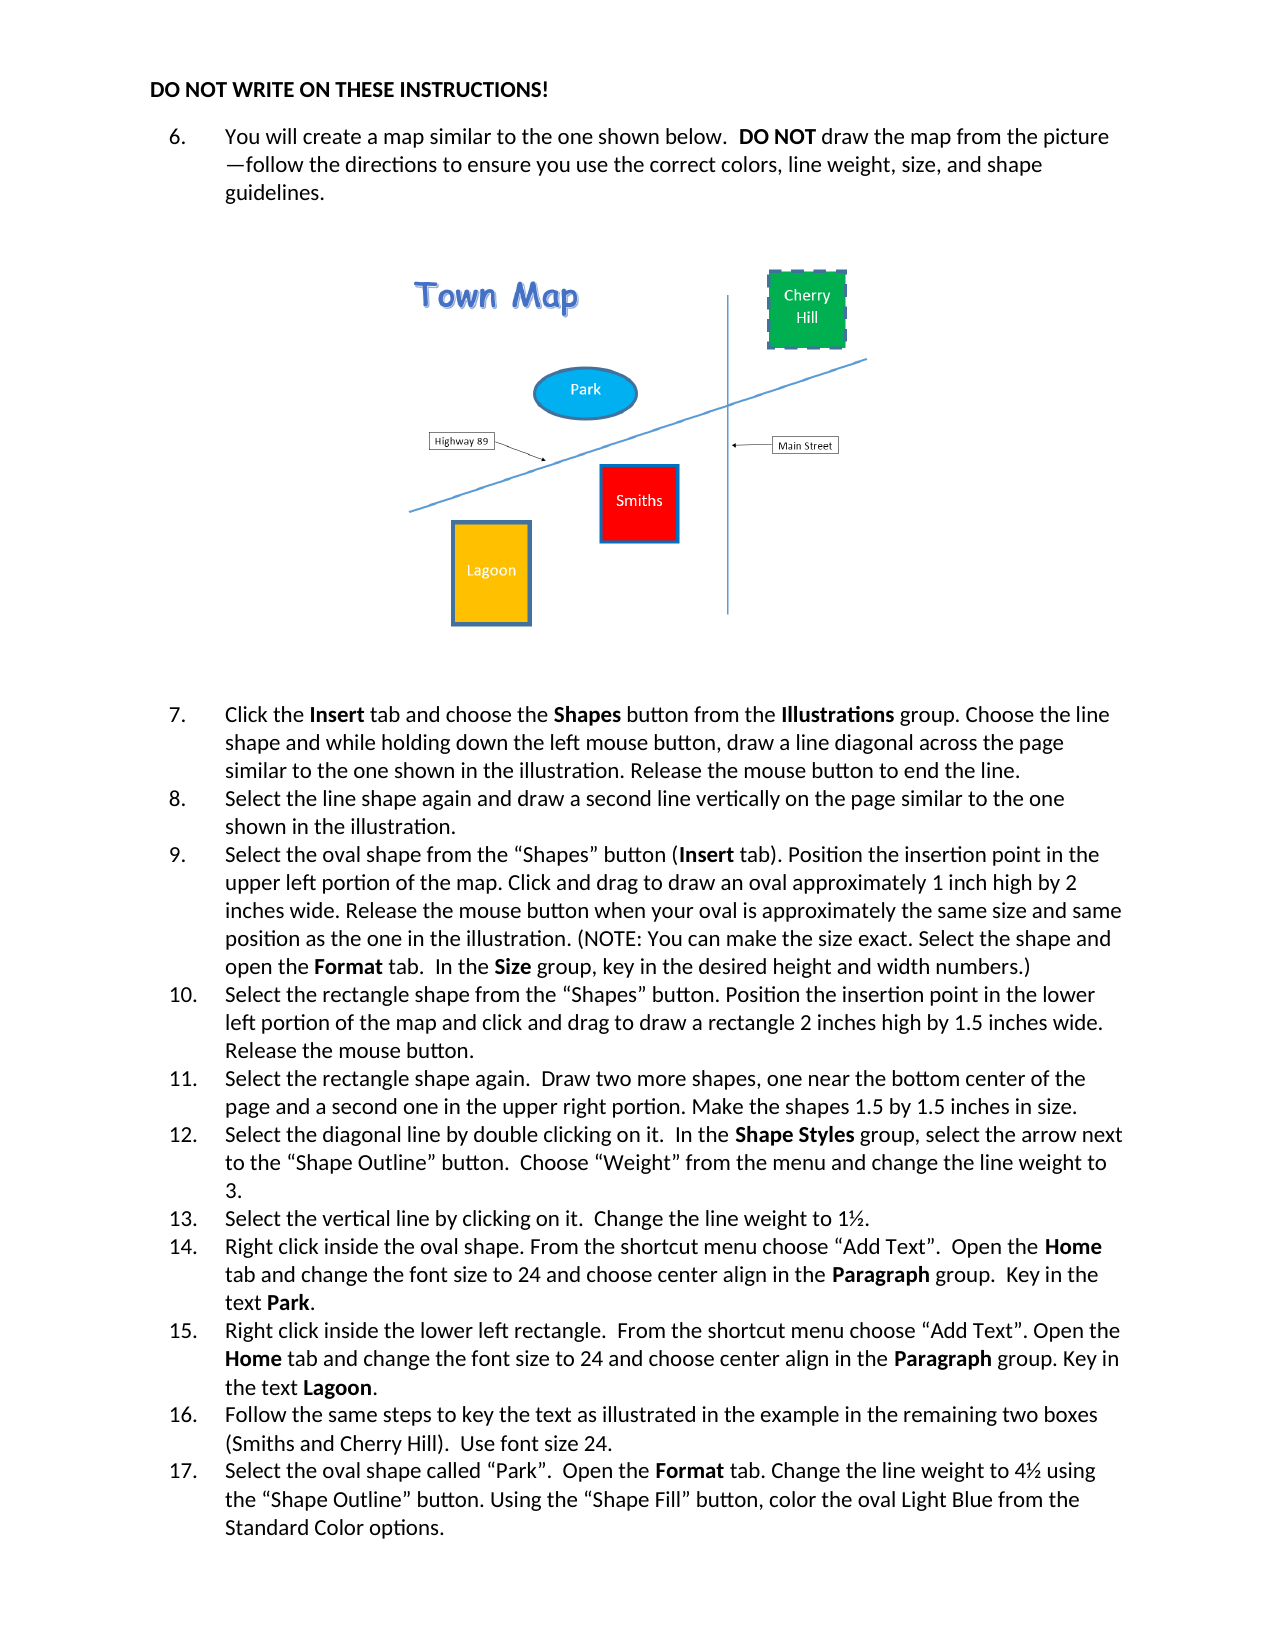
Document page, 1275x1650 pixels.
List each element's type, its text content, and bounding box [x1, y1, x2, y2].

list Follow the same steps to key the text as illustrated in the example in the remaining two boxes (Smiths and Cherry Hill). Use font size 24. [169, 1401, 1125, 1457]
list Select the oval shape called “Park”. Open the Format tab. Change the line weight to 4½ using the “Shape Outline” button. Using the “Shape Fill” button, color the oval Light Blue from the Standard Color options. [169, 1457, 1125, 1541]
list Right click inside the oval shape. From the shortcut menu choose “Add Text”. Open the Home tab and change the font size to 24 and choose center align in the Paragraph group. Key in the text Park. [169, 1232, 1125, 1317]
list Right click inside the lower left rectangle. From the shortcut menu choose “Add Text”. Open the Home tab and change the font size to 24 and choose center align in the Paragraph group. Key in the text Lagoon. [169, 1317, 1125, 1401]
list Select the oval shape from the “Shapes” button (Insert tab). Position the insertion point in the upper left portion of the map. Click and drag to draw an oval approximately 1 inch high by 2 inches wide. Release the mouse button when your oval is approximately the same size and same position as the one in the illustration. (NOTE: You can make the size exact. Select the shape and open the Format tab. In the Size group, key in the desired height and width numbers.) [169, 840, 1125, 980]
picture [360, 245, 915, 639]
list Click the Insert tab and choose the Shapes button from the Illustrations group. Choose the line shape and while holding down the left mouse button, draw a line diagonal across the page similar to the one shown in the illustration. Release the mouse button to end the line. [169, 700, 1125, 784]
list Select the diagonal line by double clicking on it. In the Shape Styles group, select the arrow next to the “Shape Outline” button. Choose “Weight” from the menu and change the line weight to 3. [169, 1120, 1125, 1204]
list You will create a map similar to the one shown below. DO NOT draw the map from the picture—follow the directions to ensure you use the correct colors, line weight, size, and shape guidelines. [169, 122, 1125, 206]
list Select the vertical line by clicking on it. Change the line weight to 1½. [169, 1204, 1125, 1232]
list Select the rectangle shape again. Draw two more shapes, one near the bottom center of the page and a second one in the upper right portion. Make the shapes 1.5 by 1.5 inches in size. [169, 1064, 1125, 1120]
list Select the rectangle shape from the “Shapes” button. Position the insertion point in the lower left portion of the map and click and drag to draw a rectangle 2 inches high by 1.5 inches wide. Release the mouse button. [169, 980, 1125, 1064]
list Select the line shape again and draw a second line vertically on the page similar to the one shown in the illustration. [169, 784, 1125, 840]
